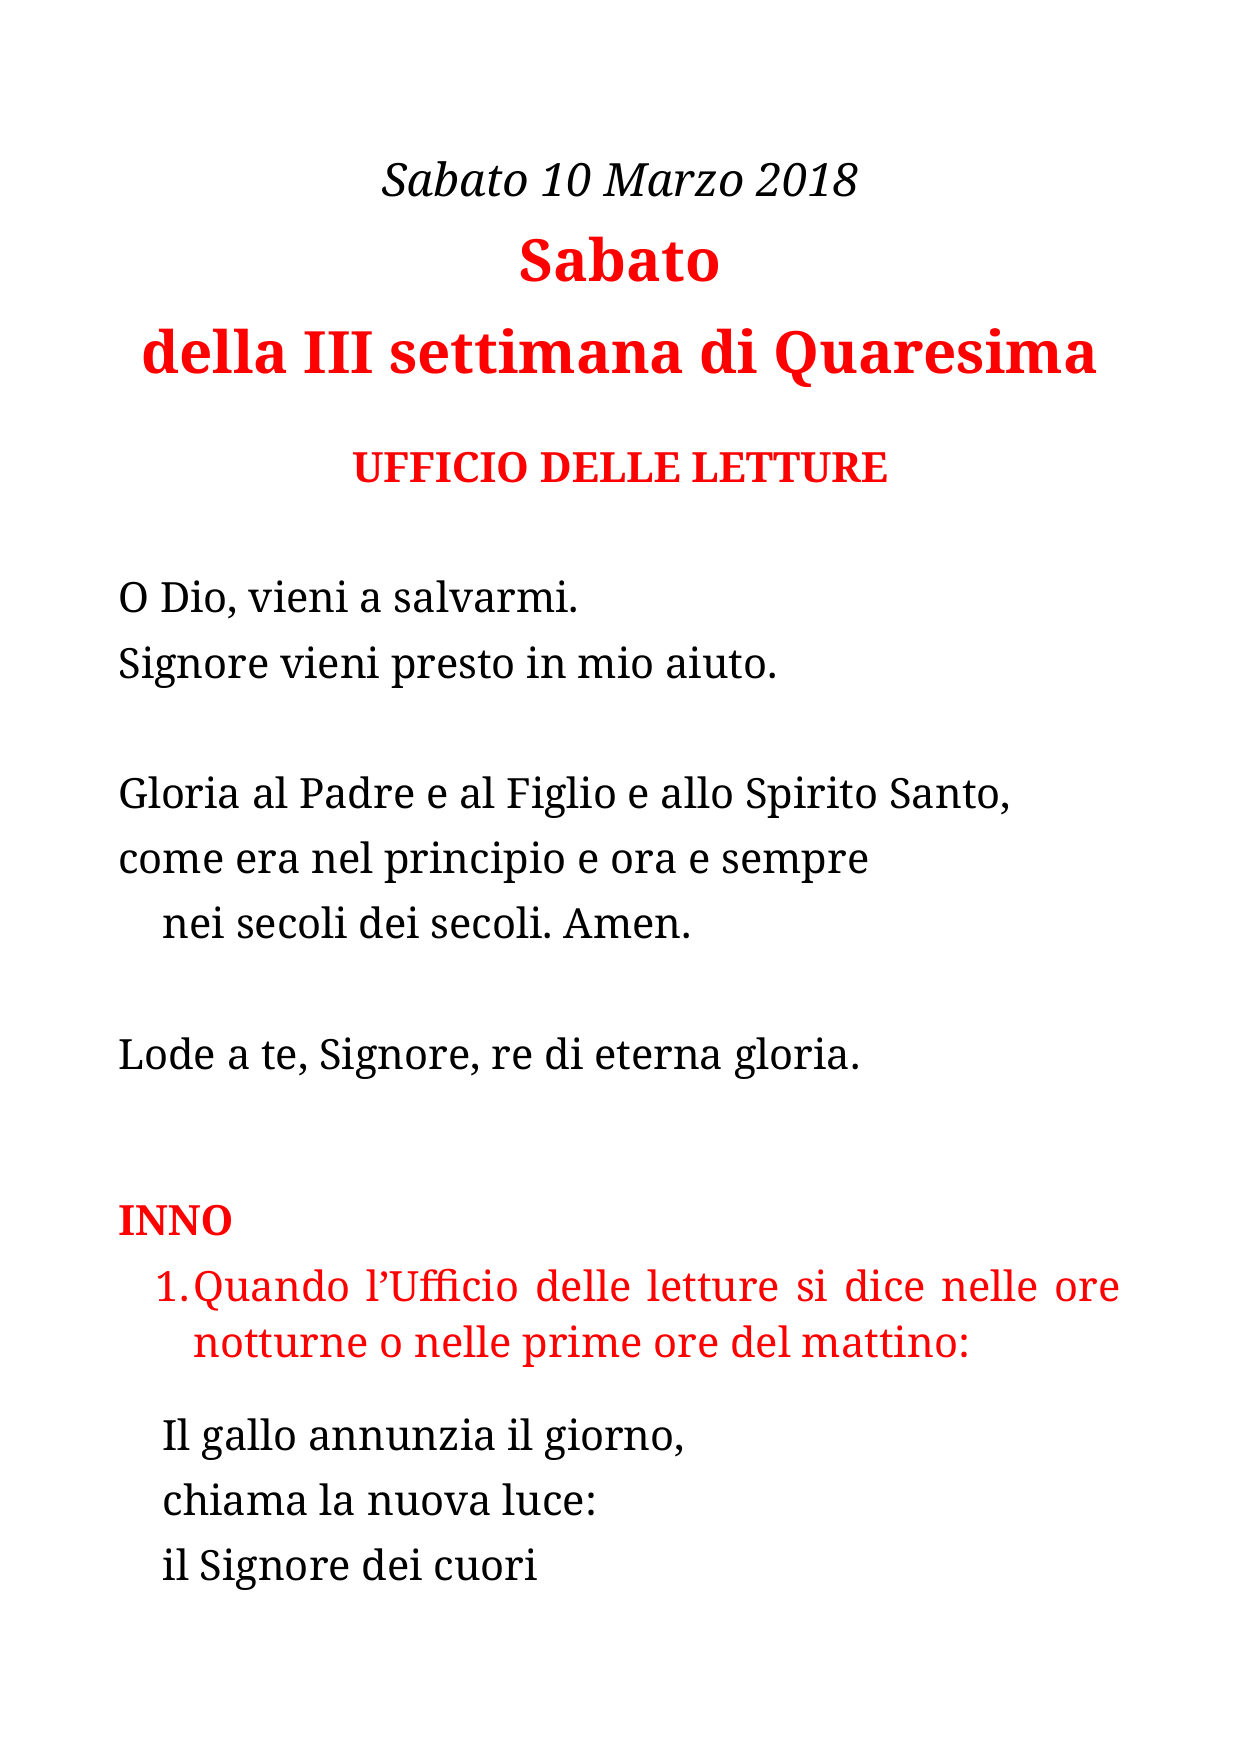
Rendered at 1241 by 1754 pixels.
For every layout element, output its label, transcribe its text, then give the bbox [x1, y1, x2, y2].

list chiama la nuova luce: [162, 1471, 1122, 1528]
text nei secoli dei secoli. Amen. [118, 894, 1122, 951]
text Signore vieni presto in mio aiuto. [118, 633, 1122, 690]
text Gloria al Padre e al Figlio e allo Spirito Santo, [118, 764, 1122, 821]
list il Signore dei cuori [162, 1536, 1122, 1593]
text come era nel principio e ora e sempre [118, 829, 1122, 886]
list Quando l’Ufficio delle letture si dice nelle ore notturne o nelle prime ore del mattino: [156, 1256, 1122, 1370]
text della III settimana di Quaresima [118, 311, 1122, 390]
text O Dio, vieni a salvarmi. [118, 568, 1122, 625]
list Il gallo annunzia il giorno, [162, 1406, 1122, 1463]
text UFFICIO DELLE LETTURE [118, 438, 1122, 495]
text INNO [118, 1191, 1122, 1248]
text Sabato 10 Marzo 2018 [118, 148, 1122, 210]
text Lode a te, Signore, re di eterna gloria. [118, 1025, 1122, 1082]
text Sabato [118, 219, 1122, 299]
